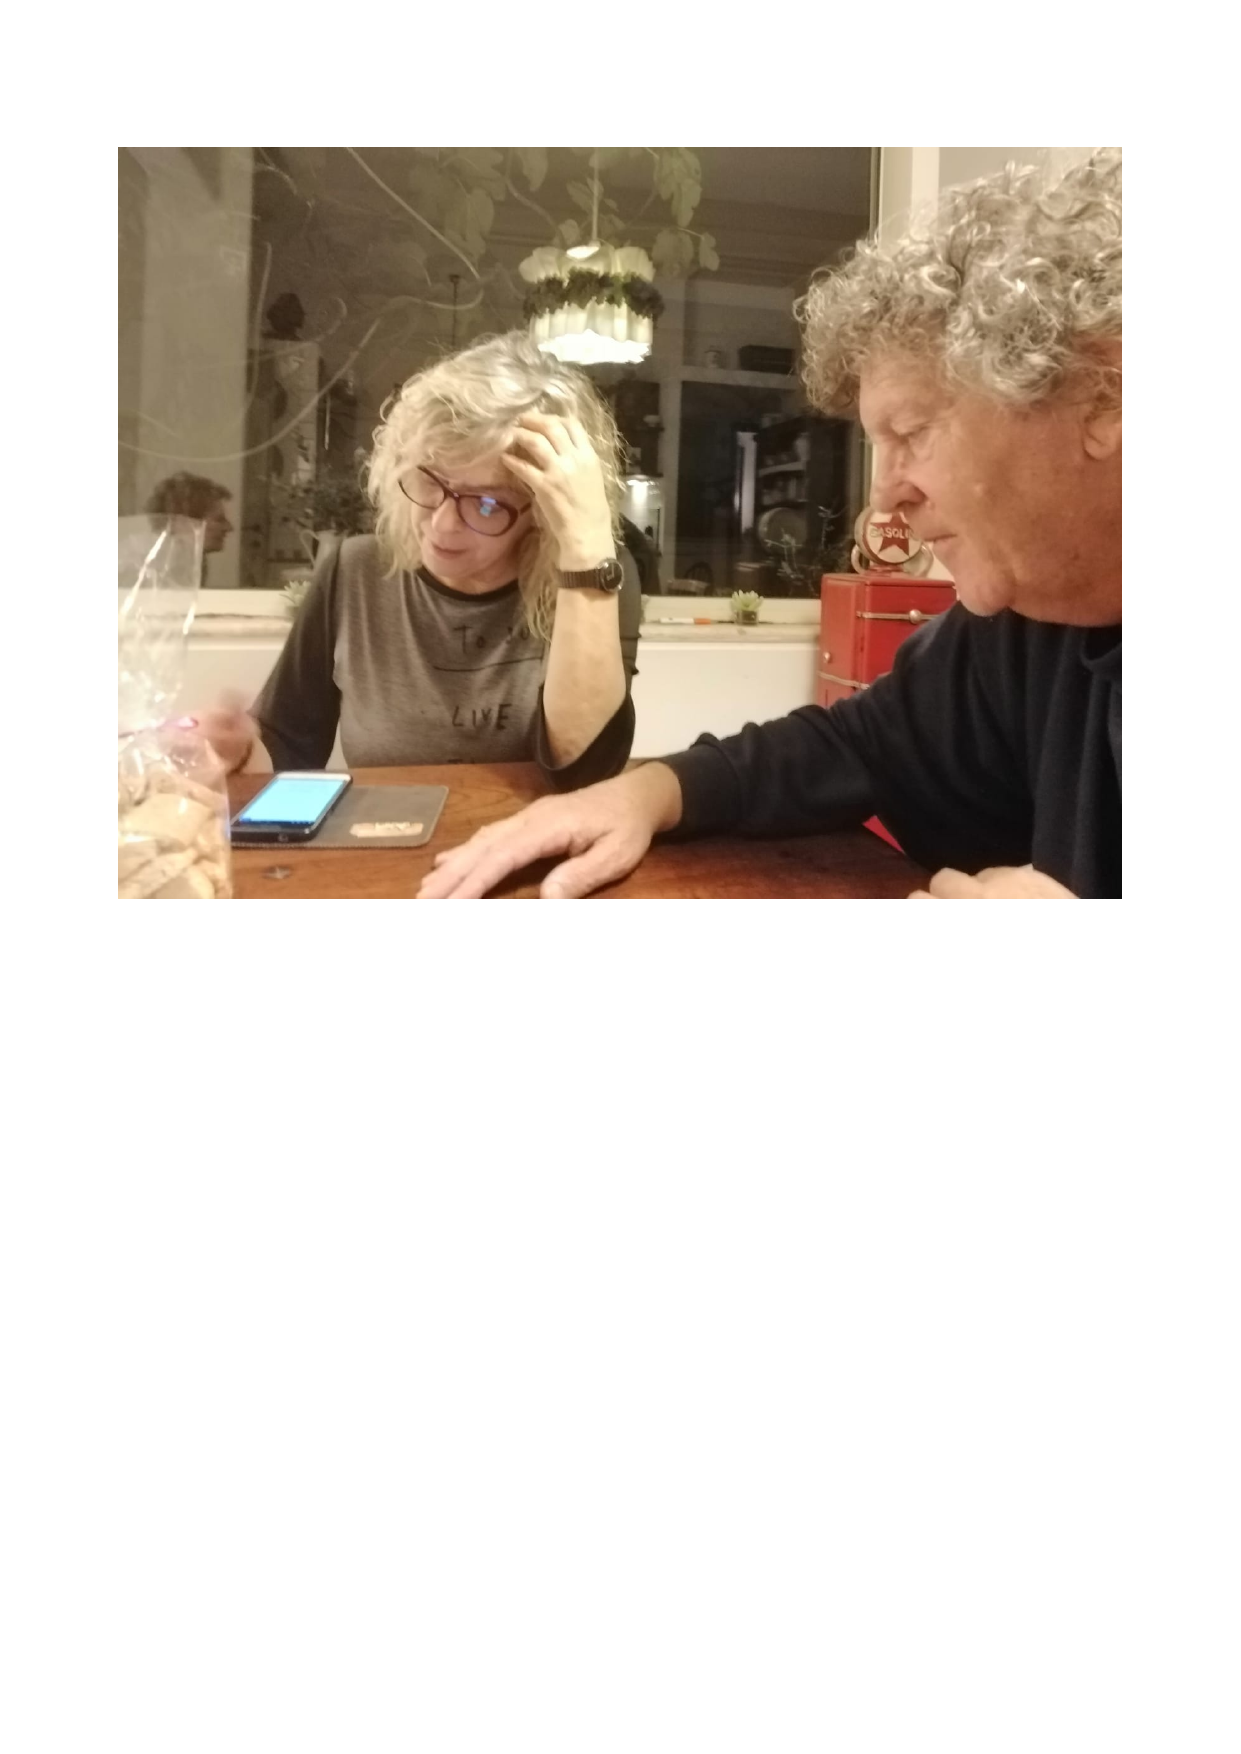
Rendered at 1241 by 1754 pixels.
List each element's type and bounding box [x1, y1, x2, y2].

picture [118, 147, 1122, 899]
